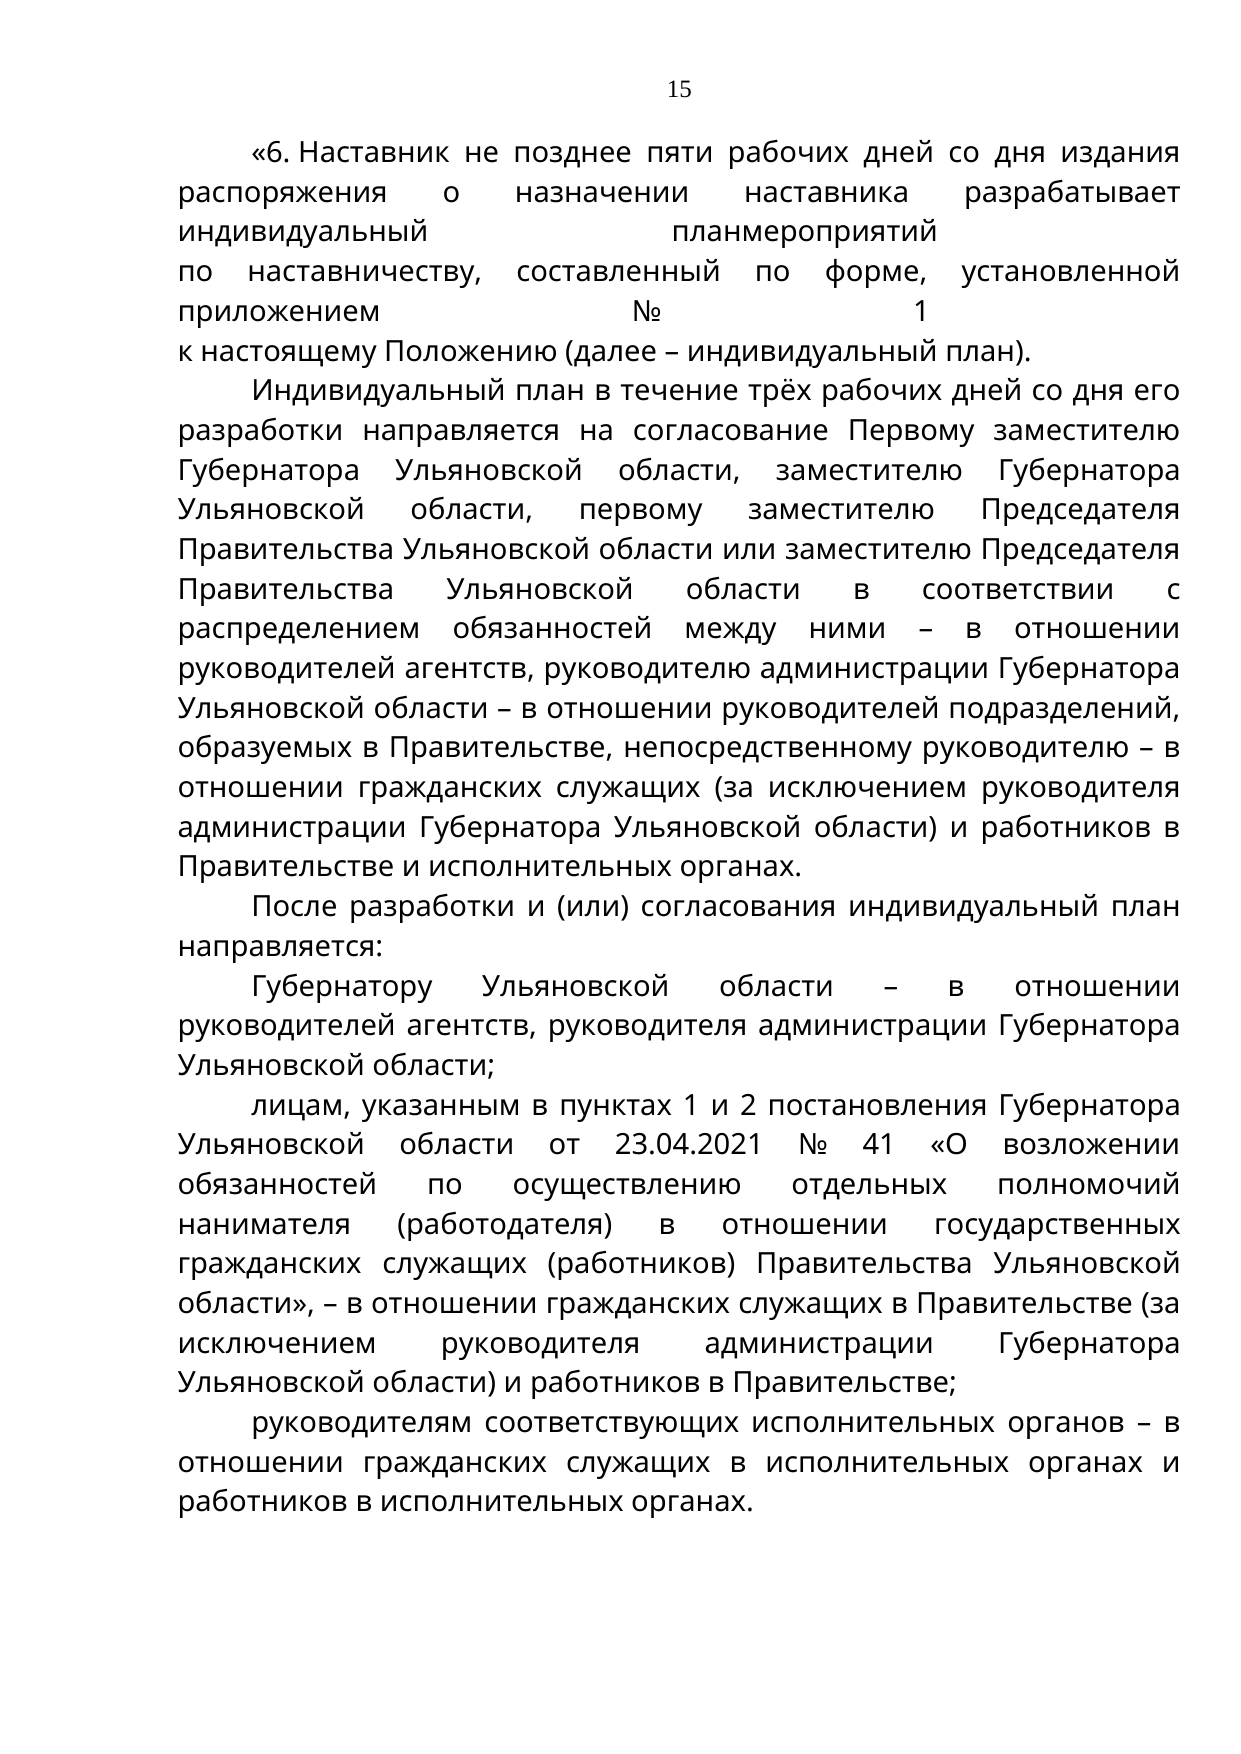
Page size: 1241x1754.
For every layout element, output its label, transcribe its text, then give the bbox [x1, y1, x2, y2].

text лицам, указанным в пунктах 1 и 2 постановления Губернатора Ульяновской области от 23.04.2021 № 41 «О возложении обязанностей по осуществлению отдельных полномочий нанимателя (работодателя) в отношении государственных гражданских служащих (работников) Правительства Ульяновской области», – в отношении гражданских служащих в Правительстве (за исключением руководителя администрации Губернатора Ульяновской области) и работников в Правительстве; [177, 1084, 1181, 1401]
text «6. Наставник не позднее пяти рабочих дней со дня издания распоряжения о назначении наставника разрабатывает индивидуальный планмероприятий по наставничеству, составленный по форме, установленной приложением № 1 к настоящему Положению (далее – индивидуальный план). [177, 131, 1181, 369]
text руководителям соответствующих исполнительных органов – в отношении гражданских служащих в исполнительных органах и работников в исполнительных органах. [177, 1401, 1181, 1520]
text Индивидуальный план в течение трёх рабочих дней со дня его разработки направляется на согласование Первому заместителю Губернатора Ульяновской области, заместителю Губернатора Ульяновской области, первому заместителю Председателя Правительства Ульяновской области или заместителю Председателя Правительства Ульяновской области в соответствии с распределением обязанностей между ними – в отношении руководителей агентств, руководителю администрации Губернатора Ульяновской области – в отношении руководителей подразделений, образуемых в Правительстве, непосредственному руководителю – в отношении гражданских служащих (за исключением руководителя администрации Губернатора Ульяновской области) и работников в Правительстве и исполнительных органах. [177, 369, 1181, 885]
text После разработки и (или) согласования индивидуальный план направляется: [177, 885, 1181, 965]
text Губернатору Ульяновской области – в отношении руководителей агентств, руководителя администрации Губернатора Ульяновской области; [177, 965, 1181, 1084]
